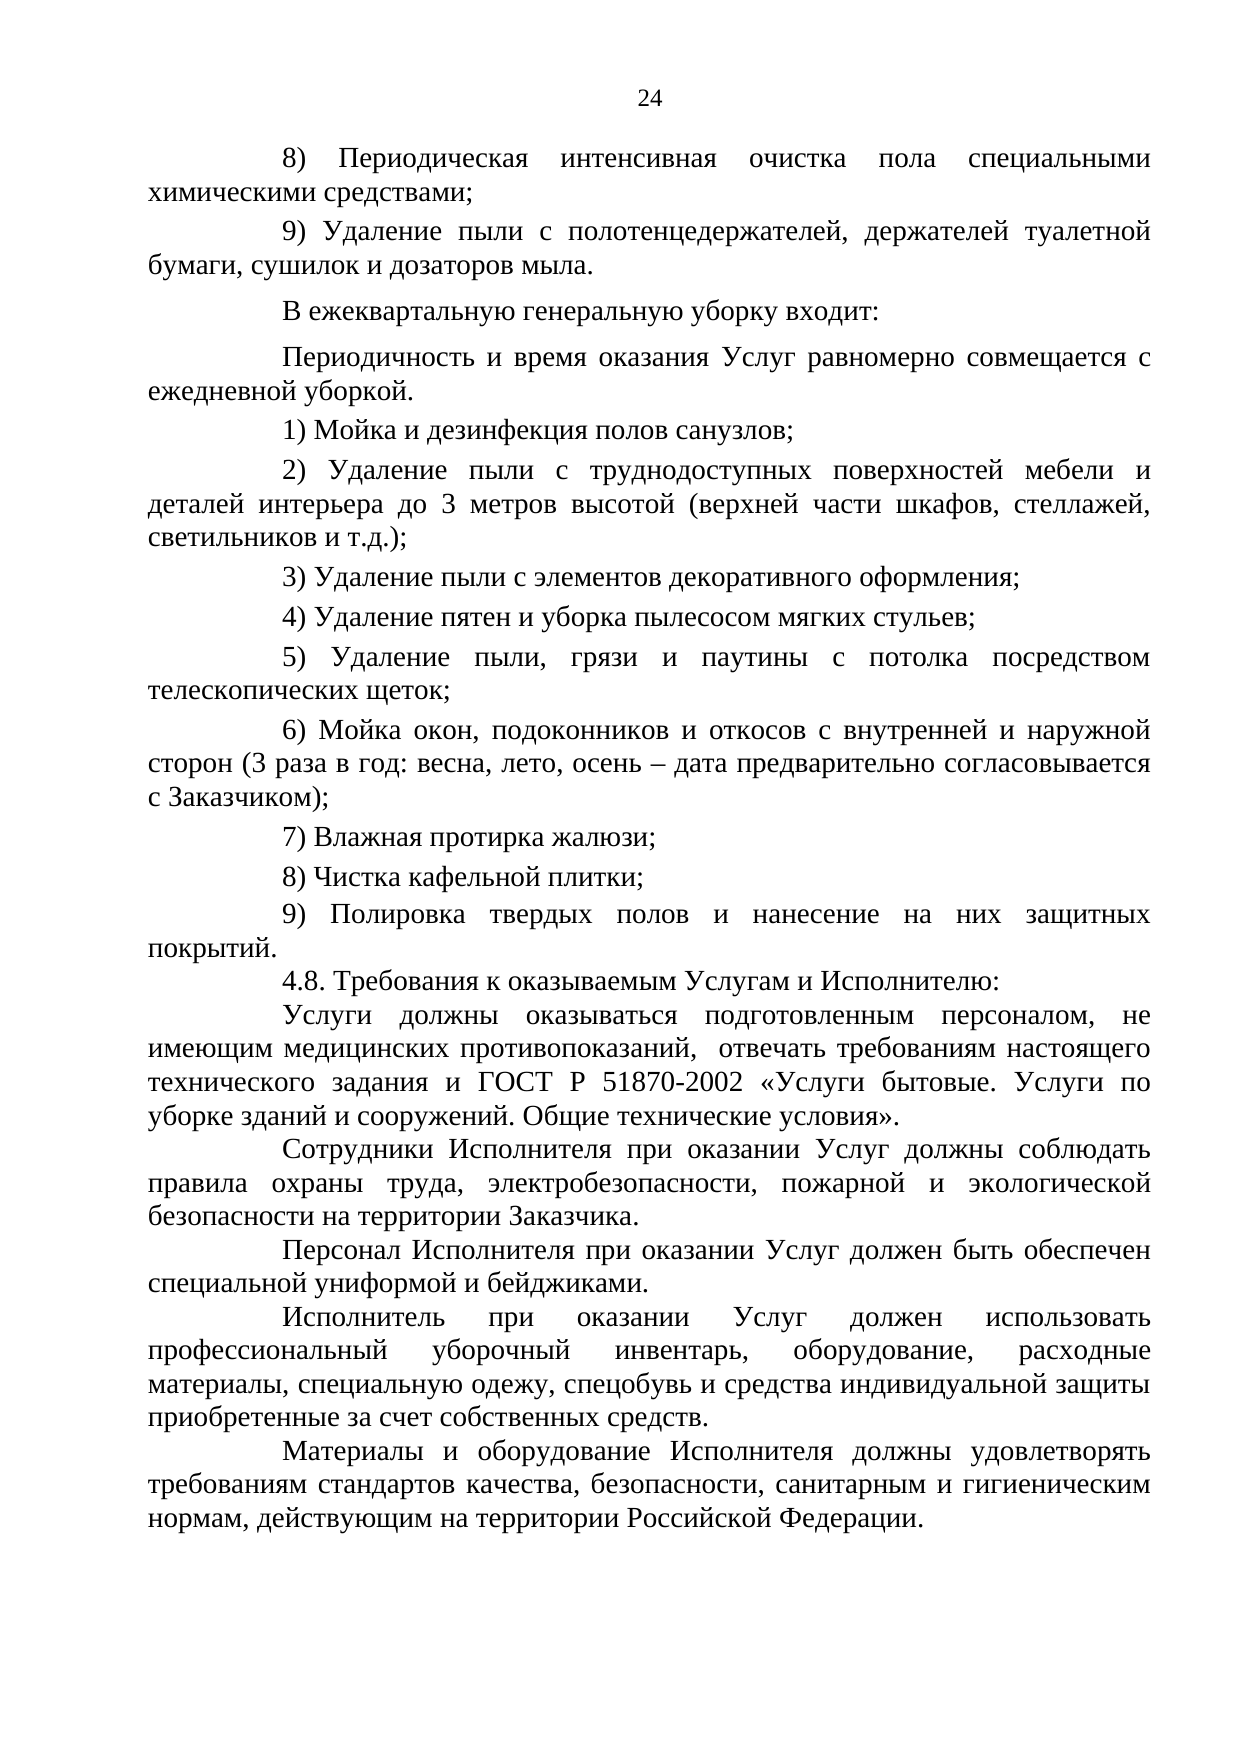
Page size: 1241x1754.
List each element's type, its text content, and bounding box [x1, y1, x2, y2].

text Периодичность и время оказания Услуг равномерно совмещается с ежедневной уборкой. [148, 339, 1152, 406]
text 1) Мойка и дезинфекция полов санузлов; [148, 412, 1152, 446]
text Сотрудники Исполнителя при оказании Услуг должны соблюдать правила охраны труда, электробезопасности, пожарной и экологической безопасности на территории Заказчика. [148, 1131, 1152, 1232]
text 7) Влажная протирка жалюзи; [148, 819, 1152, 852]
text 9) Полировка твердых полов и нанесение на них защитных покрытий. [148, 896, 1152, 963]
text 8) Чистка кафельной плитки; [148, 859, 1152, 892]
text Персонал Исполнителя при оказании Услуг должен быть обеспечен специальной униформой и бейджиками. [148, 1232, 1152, 1299]
text 5) Удаление пыли, грязи и паутины с потолка посредством телескопических щеток; [148, 639, 1152, 706]
text 4.8. Требования к оказываемым Услугам и Исполнителю: [148, 963, 1152, 997]
text 3) Удаление пыли с элементов декоративного оформления; [148, 559, 1152, 593]
text 4) Удаление пятен и уборка пылесосом мягких стульев; [148, 599, 1152, 632]
text 2) Удаление пыли с труднодоступных поверхностей мебели и деталей интерьера до 3 метров высотой (верхней части шкафов, стеллажей, светильников и т.д.); [148, 452, 1152, 553]
text В ежеквартальную генеральную уборку входит: [148, 293, 1152, 327]
text 9) Удаление пыли с полотенцедержателей, держателей туалетной бумаги, сушилок и дозаторов мыла. [148, 213, 1152, 281]
text 8) Периодическая интенсивная очистка пола специальными химическими средствами; [148, 140, 1152, 207]
text 6) Мойка окон, подоконников и откосов с внутренней и наружной сторон (3 раза в год: весна, лето, осень – дата предварительно согласовывается с Заказчиком); [148, 712, 1152, 813]
text Исполнитель при оказании Услуг должен использовать профессиональный уборочный инвентарь, оборудование, расходные материалы, специальную одежу, спецобувь и средства индивидуальной защиты приобретенные за счет собственных средств. [148, 1299, 1152, 1433]
text Материалы и оборудование Исполнителя должны удовлетворять требованиям стандартов качества, безопасности, санитарным и гигиеническим нормам, действующим на территории Российской Федерации. [148, 1433, 1152, 1534]
text Услуги должны оказываться подготовленным персоналом, не имеющим медицинских противопоказаний, отвечать требованиям настоящего технического задания и ГОСТ Р 51870-2002 «Услуги бытовые. Услуги по уборке зданий и сооружений. Общие технические условия». [148, 997, 1152, 1131]
